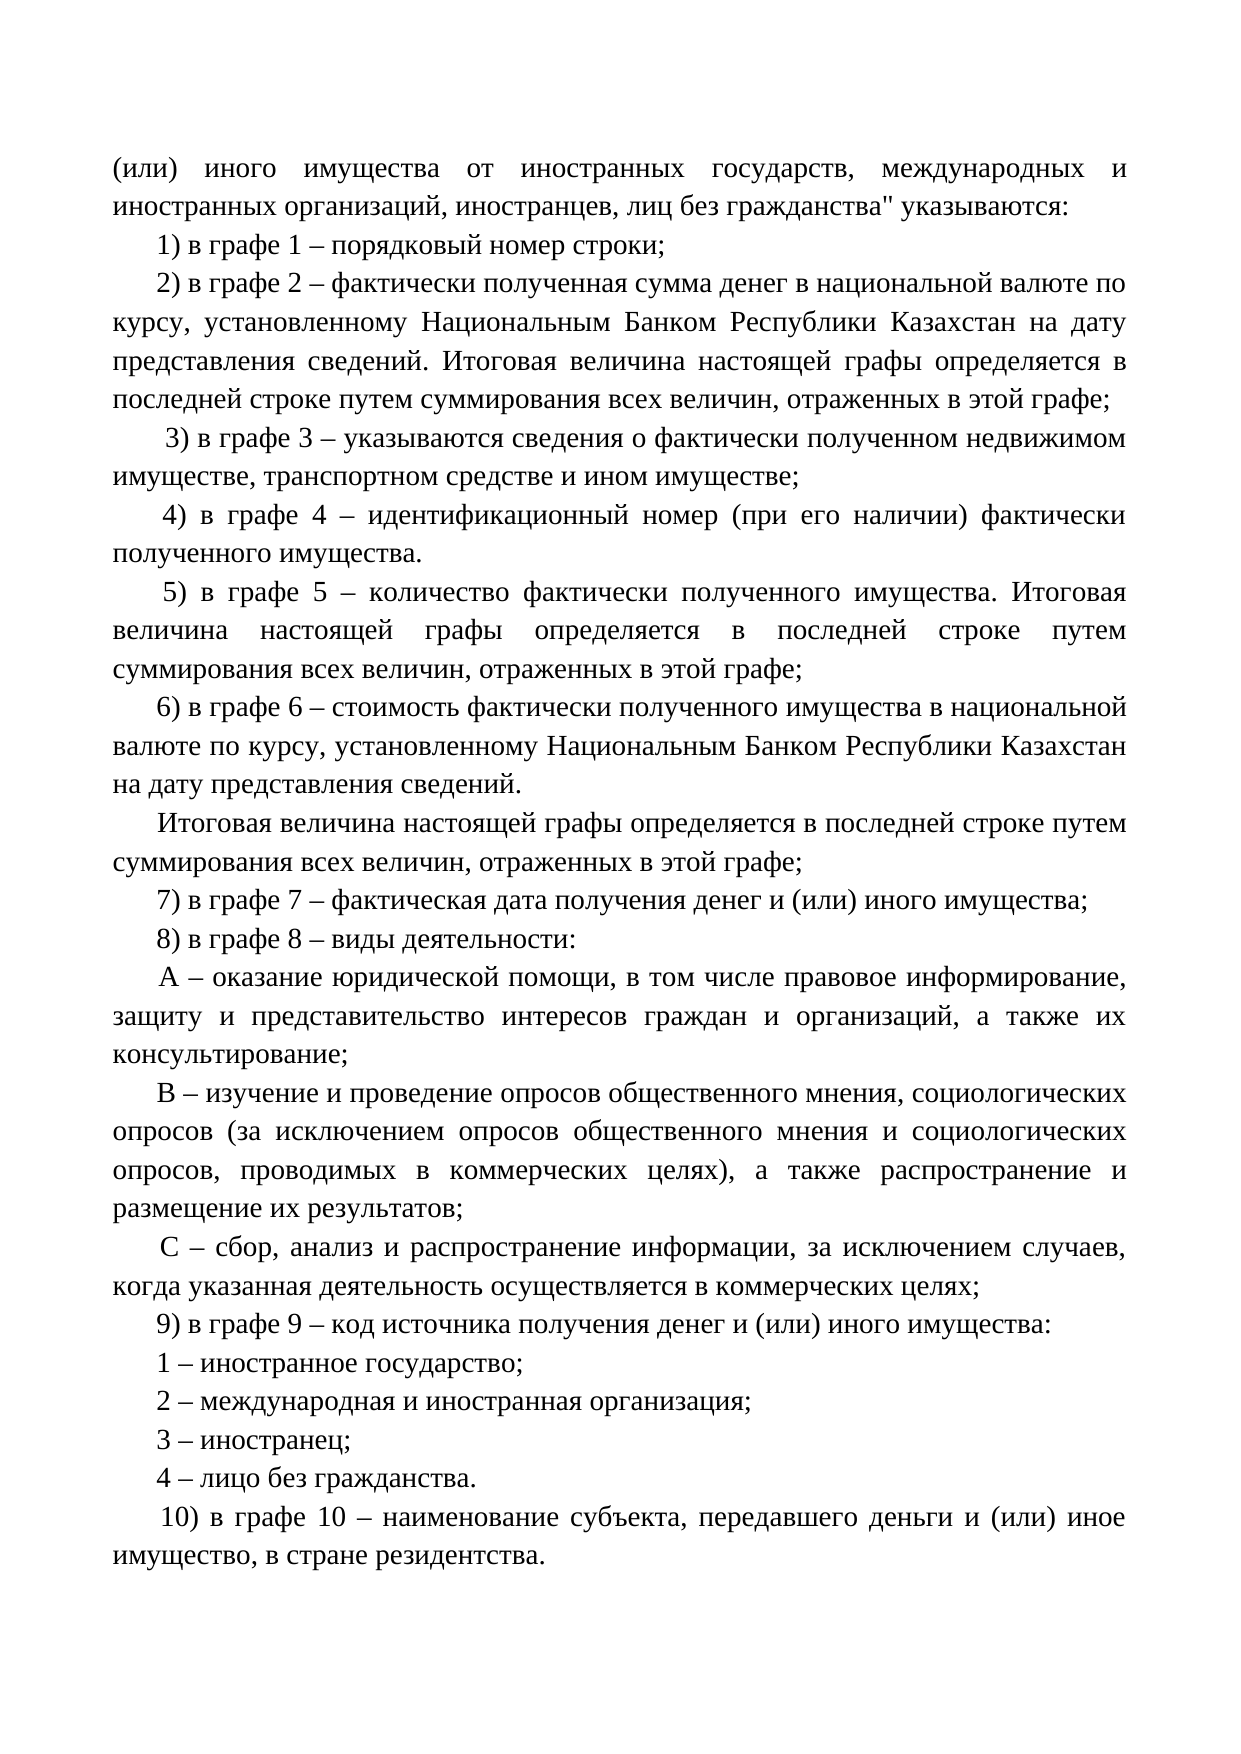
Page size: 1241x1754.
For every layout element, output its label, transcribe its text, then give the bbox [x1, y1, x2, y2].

text 4) в графе 4 – идентификационный номер (при его наличии) фактически полученного имущества. [112, 497, 1128, 569]
text В – изучение и проведение опросов общественного мнения, социологических опросов (за исключением опросов общественного мнения и социологических опросов, проводимых в коммерческих целях), а также распространение и размещение их результатов; [112, 1075, 1128, 1224]
text Итоговая величина настоящей графы определяется в последней строке путем суммирования всех величин, отраженных в этой графе; [112, 805, 1128, 877]
text С – сбор, анализ и распространение информации, за исключением случаев, когда указанная деятельность осуществляется в коммерческих целях; [112, 1229, 1128, 1301]
text 7) в графе 7 – фактическая дата получения денег и (или) иного имущества; [112, 882, 1128, 916]
text 2 – международная и иностранная организация; [112, 1383, 1128, 1417]
text 1) в графе 1 – порядковый номер строки; [112, 227, 1128, 261]
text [112, 150, 1128, 222]
text 1 – иностранное государство; [112, 1345, 1128, 1378]
text 10) в графе 10 – наименование субъекта, передавшего деньги и (или) иное имущество, в стране резидентства. [112, 1499, 1128, 1571]
text 8) в графе 8 – виды деятельности: [112, 921, 1128, 954]
text 5) в графе 5 – количество фактически полученного имущества. Итоговая величина настоящей графы определяется в последней строке путем суммирования всех величин, отраженных в этой графе; [112, 574, 1128, 684]
text 4 – лицо без гражданства. [112, 1460, 1128, 1494]
text 9) в графе 9 – код источника получения денег и (или) иного имущества: [112, 1306, 1128, 1340]
text А – оказание юридической помощи, в том числе правовое информирование, защиту и представительство интересов граждан и организаций, а также их консультирование; [112, 959, 1128, 1070]
text 2) в графе 2 – фактически полученная сумма денег в национальной валюте по курсу, установленному Национальным Банком Республики Казахстан на дату представления сведений. Итоговая величина настоящей графы определяется в последней строке путем суммирования всех величин, отраженных в этой графе; [112, 266, 1128, 415]
text 6) в графе 6 – стоимость фактически полученного имущества в национальной валюте по курсу, установленному Национальным Банком Республики Казахстан на дату представления сведений. [112, 689, 1128, 800]
text 3 – иностранец; [112, 1422, 1128, 1455]
text 3) в графе 3 – указываются сведения о фактически полученном недвижимом имуществе, транспортном средстве и ином имуществе; [112, 420, 1128, 492]
